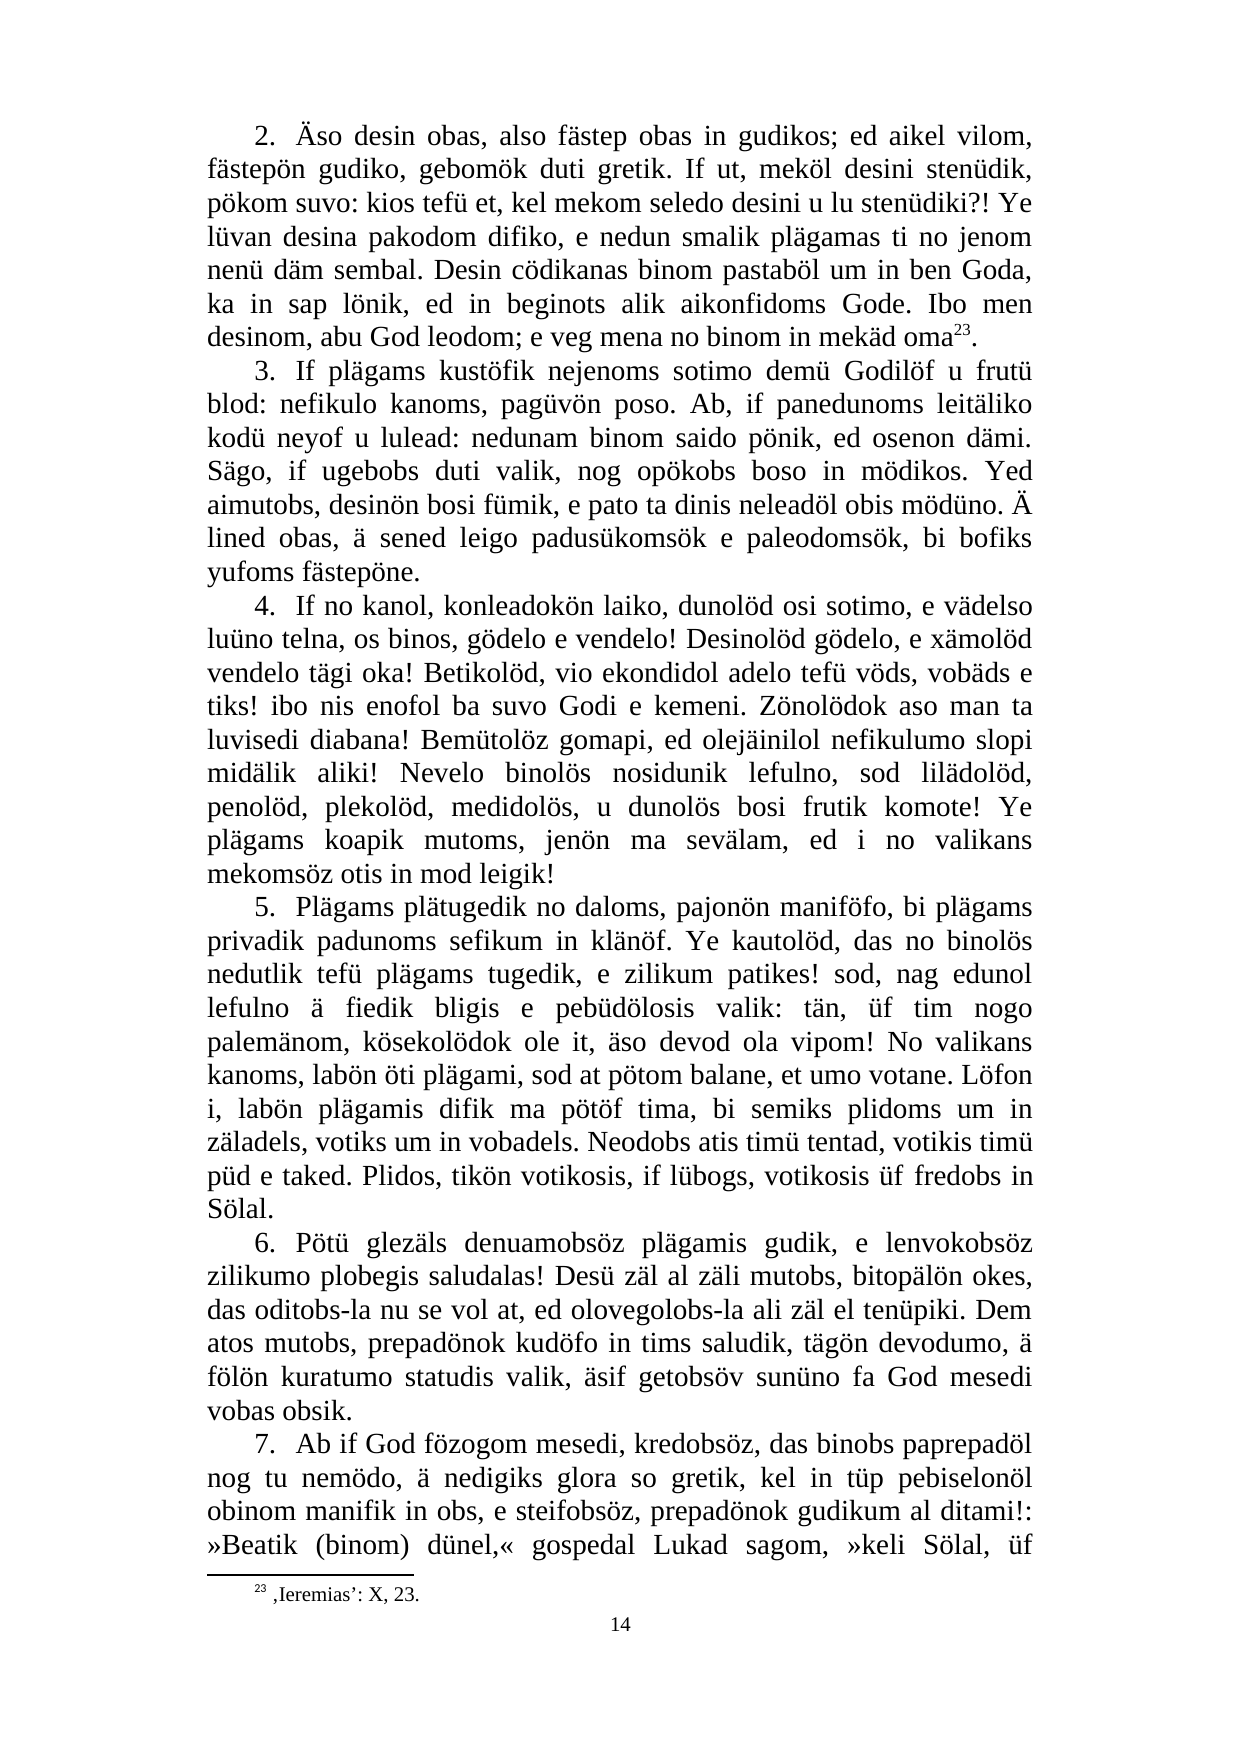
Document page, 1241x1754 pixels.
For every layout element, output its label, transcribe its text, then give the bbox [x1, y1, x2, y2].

text 2. Äso desin obas, also fästep obas in gudikos; ed aikel vilom, fästepön gudiko, gebomök duti gretik. If ut, meköl desini stenüdik, pökom suvo: kios tefü et, kel mekom seledo desini u lu stenüdiki?! Ye lüvan desina pakodom difiko, e nedun smalik plägamas ti no jenom nenü däm sembal. Desin cödikanas binom pastaböl um in ben Goda, ka in sap lönik, ed in beginots alik aikonfidoms Gode. Ibo men desinom, abu God leodom; e veg mena no binom in mekäd oma. [207, 118, 1033, 353]
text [207, 1426, 1033, 1560]
text 5. Plägams plätugedik no daloms, pajonön maniföfo, bi plägams privadik padunoms sefikum in klänöf. Ye kautolöd, das no binolös nedutlik tefü plägams tugedik, e zilikum patikes! sod, nag edunol lefulno ä fiedik bligis e pebüdölosis valik: tän, üf tim nogo palemänom, kösekolödok ole it, äso devod ola vipom! No valikans kanoms, labön öti plägami, sod at pötom balane, et umo votane. Löfon i, labön plägamis difik ma pötöf tima, bi semiks plidoms um in zäladels, votiks um in vobadels. Neodobs atis timü tentad, votikis timü püd e taked. Plidos, tikön votikosis, if lübogs, votikosis üf fredobs in Sölal. [207, 889, 1033, 1225]
text 3. If plägams kustöfik nejenoms sotimo demü Godilöf u frutü blod: nefikulo kanoms, pagüvön poso. Ab, if panedunoms leitäliko kodü neyof u lulead: nedunam binom saido pönik, ed osenon dämi. Sägo, if ugebobs duti valik, nog opökobs boso in mödikos. Yed aimutobs, desinön bosi fümik, e pato ta dinis neleadöl obis mödüno. Ä lined obas, ä sened leigo padusükomsök e paleodomsök, bi bofiks yufoms fästepöne. [207, 353, 1033, 588]
text 6. Pötü glezäls denuamobsöz plägamis gudik, e lenvokobsöz zilikumo plobegis saludalas! Desü zäl al zäli mutobs, bitopälön okes, das oditobs-la nu se vol at, ed olovegolobs-la ali zäl el tenüpiki. Dem atos mutobs, prepadönok kudöfo in tims saludik, tägön devodumo, ä fölön kuratumo statudis valik, äsif getobsöv sunüno fa God mesedi vobas obsik. [207, 1225, 1033, 1426]
text 4. If no kanol, konleadokön laiko, dunolöd osi sotimo, e vädelso luüno telna, os binos, gödelo e vendelo! Desinolöd gödelo, e xämolöd vendelo tägi oka! Betikolöd, vio ekondidol adelo tefü vöds, vobäds e tiks! ibo nis enofol ba suvo Godi e kemeni. Zönolödok aso man ta luvisedi diabana! Bemütolöz gomapi, ed olejäinilol nefikulumo slopi midälik aliki! Nevelo binolös nosidunik lefulno, sod lilädolöd, penolöd, plekolöd, medidolös, u dunolös bosi frutik komote! Ye plägams koapik mutoms, jenön ma sevälam, ed i no valikans mekomsöz otis in mod leigik! [207, 588, 1033, 889]
